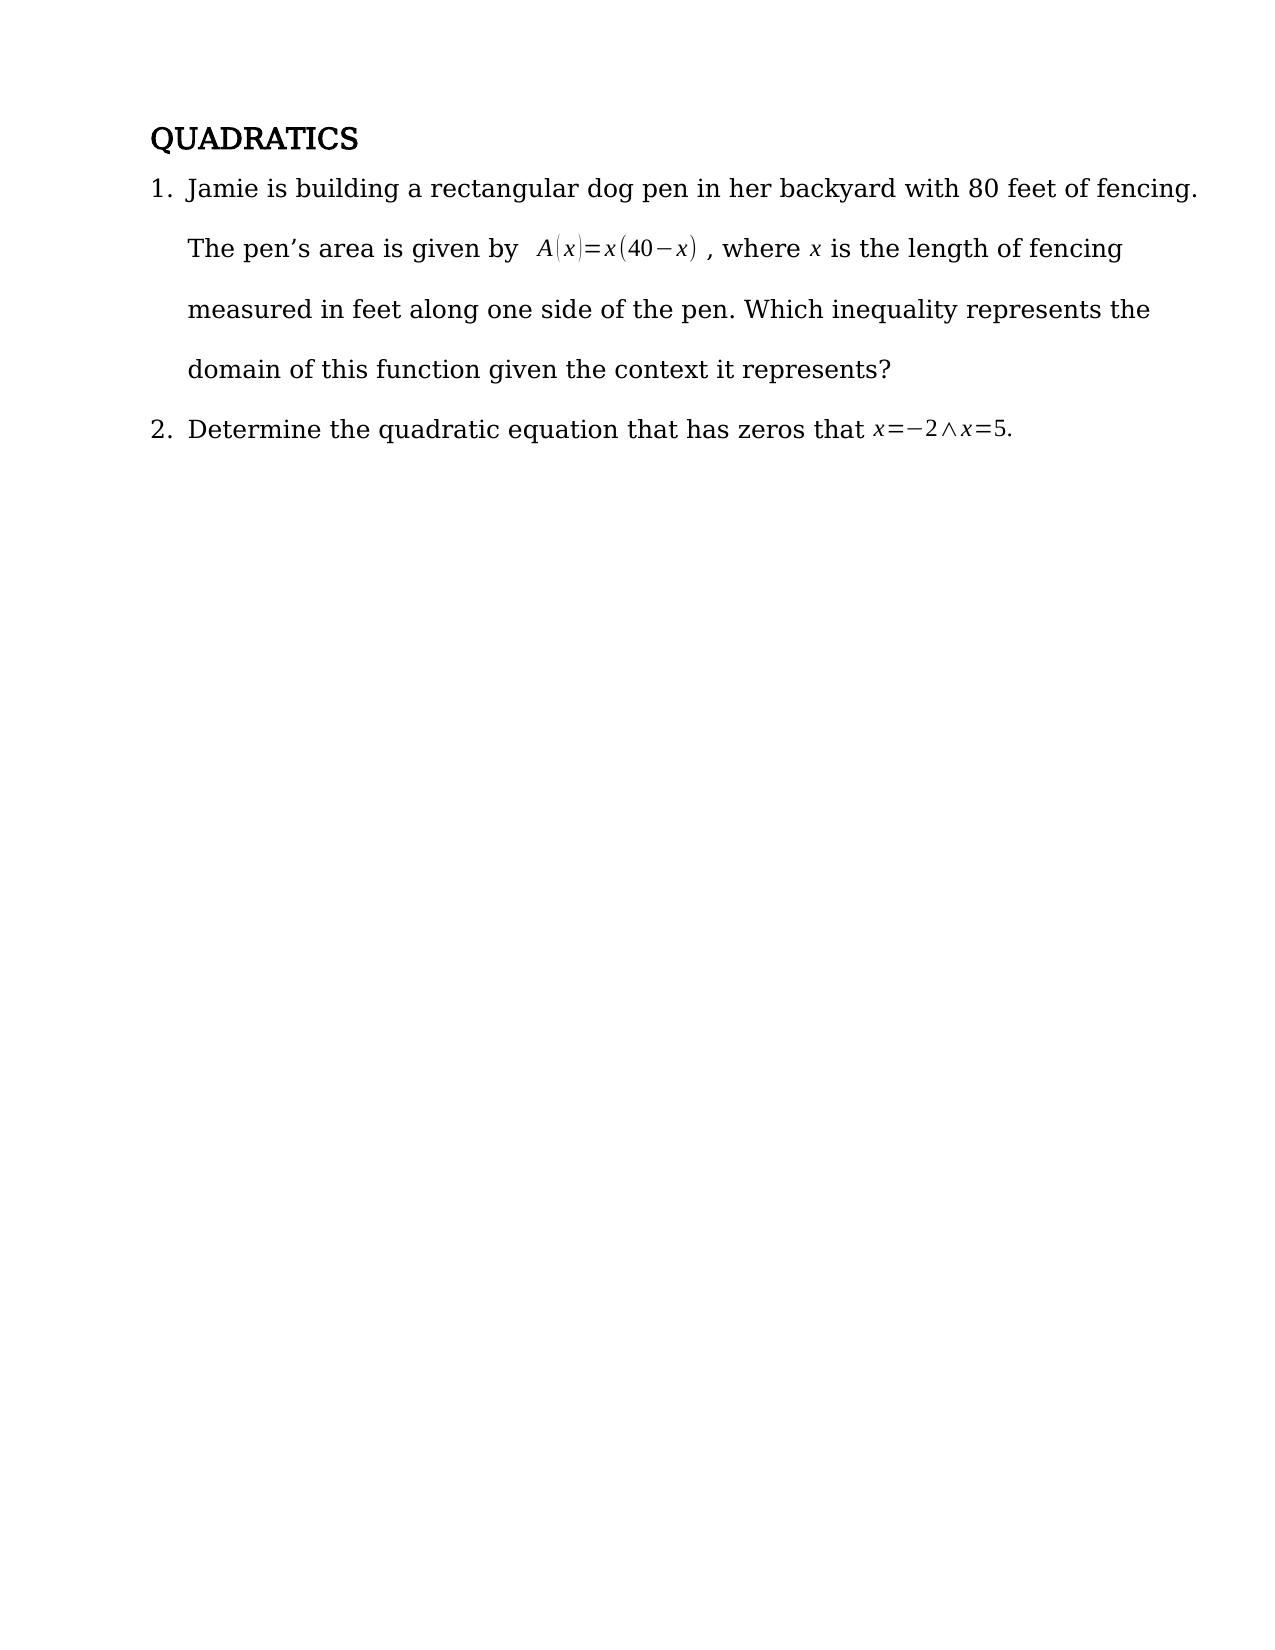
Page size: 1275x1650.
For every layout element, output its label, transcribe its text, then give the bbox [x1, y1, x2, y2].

list Determine the quadratic equation that has zeros that [150, 413, 1200, 443]
list Jamie is building a rectangular dog pen in her backyard with 80 feet of fencing. The pen’s area is given by , where is the length of fencing measured in feet along one side of the pen. Which inequality represents the domain of this function given the context it represents? [150, 172, 1200, 383]
list QUADRATICS [150, 120, 1200, 155]
